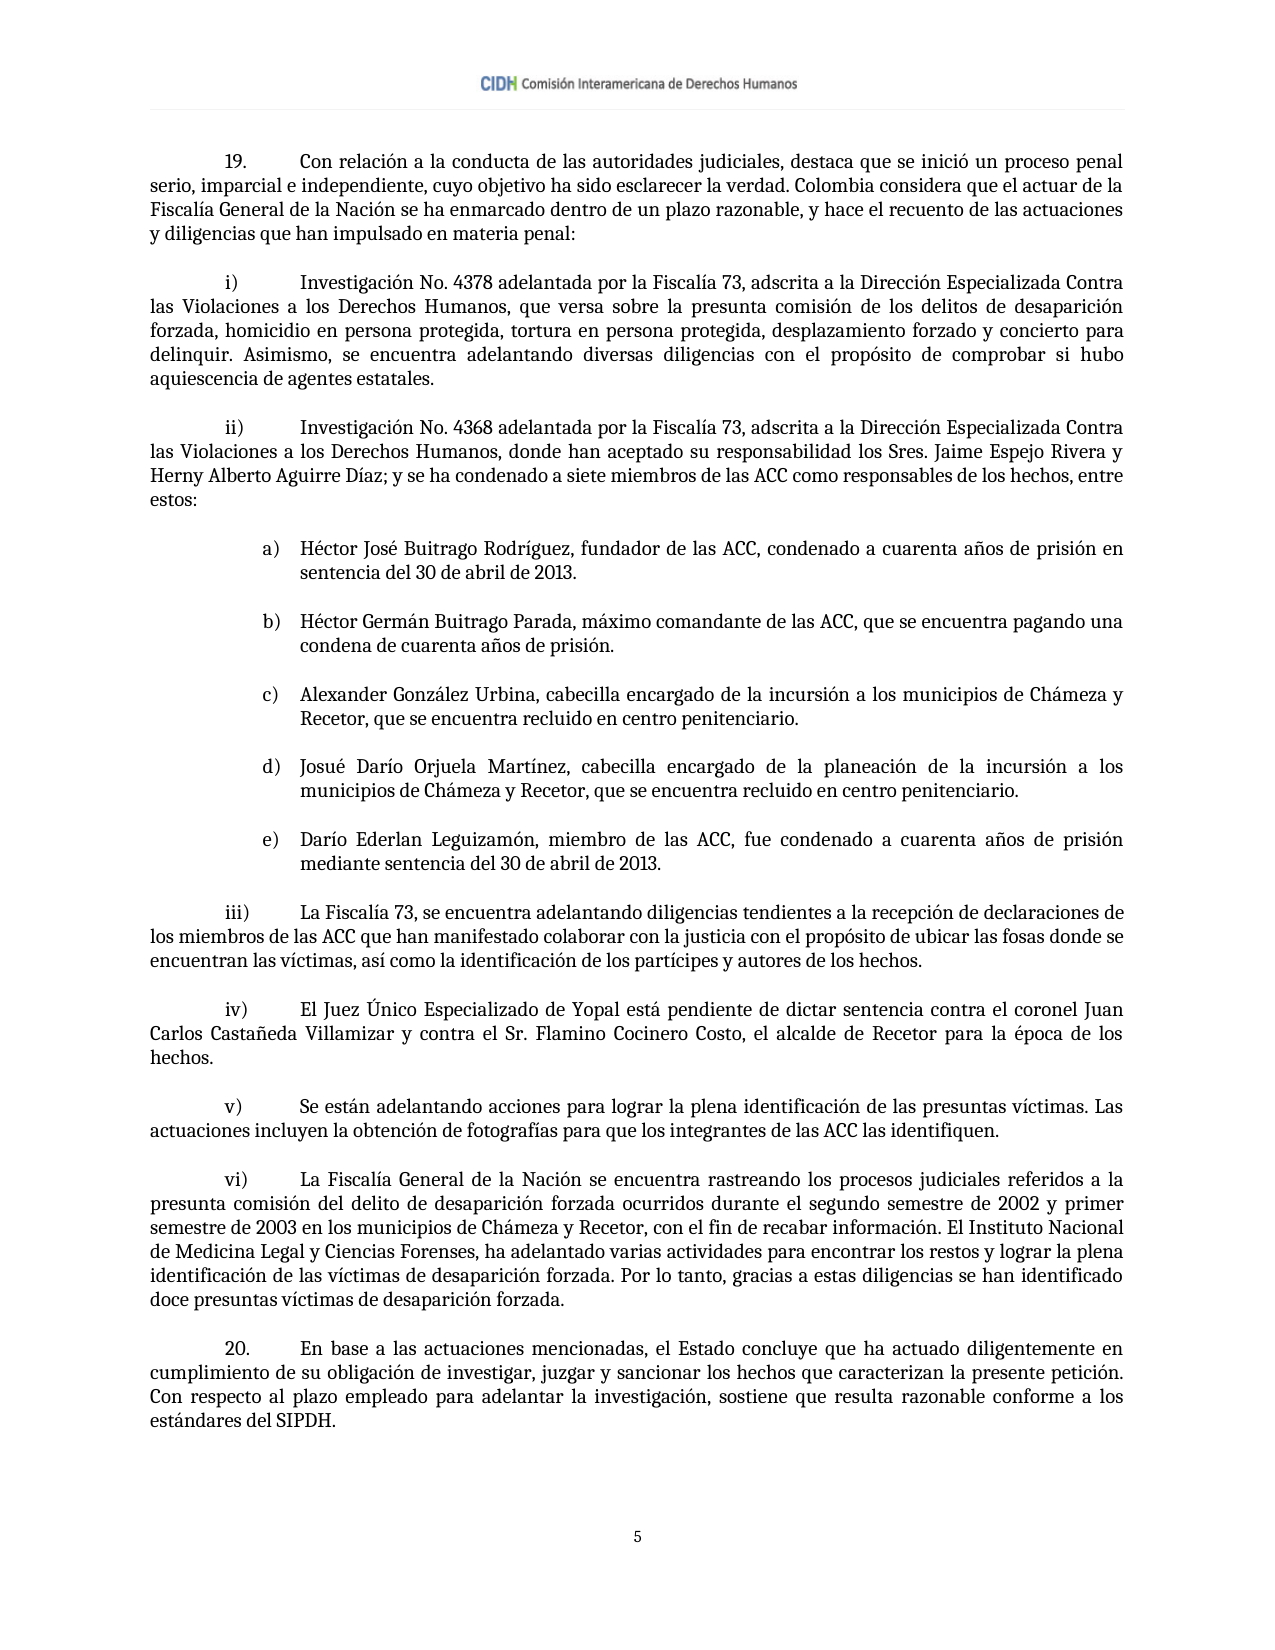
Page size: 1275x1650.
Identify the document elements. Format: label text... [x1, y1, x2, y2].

text iv) El Juez Único Especializado de Yopal está pendiente de dictar sentencia contra el coronel Juan Carlos Castañeda Villamizar y contra el Sr. Flamino Cocinero Costo, el alcalde de Recetor para la época de los hechos. [150, 998, 1125, 1070]
list Alexander González Urbina, cabecilla encargado de la incursión a los municipios de Chámeza y Recetor, que se encuentra recluido en centro penitenciario. [262, 682, 1125, 730]
picture [475, 75, 800, 93]
text iii) La Fiscalía 73, se encuentra adelantando diligencias tendientes a la recepción de declaraciones de los miembros de las ACC que han manifestado colaborar con la justicia con el propósito de ubicar las fosas donde se encuentran las víctimas, así como la identificación de los partícipes y autores de los hechos. [150, 901, 1125, 973]
text ii) Investigación No. 4368 adelantada por la Fiscalía 73, adscrita a la Dirección Especializada Contra las Violaciones a los Derechos Humanos, donde han aceptado su responsabilidad los Sres. Jaime Espejo Rivera y Herny Alberto Aguirre Díaz; y se ha condenado a siete miembros de las ACC como responsables de los hechos, entre estos: [150, 416, 1125, 511]
text i) Investigación No. 4378 adelantada por la Fiscalía 73, adscrita a la Dirección Especializada Contra las Violaciones a los Derechos Humanos, que versa sobre la presunta comisión de los delitos de desaparición forzada, homicidio en persona protegida, tortura en persona protegida, desplazamiento forzado y concierto para delinquir. Asimismo, se encuentra adelantando diversas diligencias con el propósito de comprobar si hubo aquiescencia de agentes estatales. [150, 271, 1125, 391]
text 19. Con relación a la conducta de las autoridades judiciales, destaca que se inició un proceso penal serio, imparcial e independiente, cuyo objetivo ha sido esclarecer la verdad. Colombia considera que el actuar de la Fiscalía General de la Nación se ha enmarcado dentro de un plazo razonable, y hace el recuento de las actuaciones y diligencias que han impulsado en materia penal: [150, 150, 1125, 246]
list Héctor Germán Buitrago Parada, máximo comandante de las ACC, que se encuentra pagando una condena de cuarenta años de prisión. [262, 609, 1125, 657]
list Josué Darío Orjuela Martínez, cabecilla encargado de la planeación de la incursión a los municipios de Chámeza y Recetor, que se encuentra recluido en centro penitenciario. [262, 755, 1125, 803]
text 20. En base a las actuaciones mencionadas, el Estado concluye que ha actuado diligentemente en cumplimiento de su obligación de investigar, juzgar y sancionar los hechos que caracterizan la presente petición. Con respecto al plazo empleado para adelantar la investigación, sostiene que resulta razonable conforme a los estándares del SIPDH. [150, 1336, 1125, 1432]
text vi) La Fiscalía General de la Nación se encuentra rastreando los procesos judiciales referidos a la presunta comisión del delito de desaparición forzada ocurridos durante el segundo semestre de 2002 y primer semestre de 2003 en los municipios de Chámeza y Recetor, con el fin de recabar información. El Instituto Nacional de Medicina Legal y Ciencias Forenses, ha adelantado varias actividades para encontrar los restos y lograr la plena identificación de las víctimas de desaparición forzada. Por lo tanto, gracias a estas diligencias se han identificado doce presuntas víctimas de desaparición forzada. [150, 1168, 1125, 1311]
list Héctor José Buitrago Rodríguez, fundador de las ACC, condenado a cuarenta años de prisión en sentencia del 30 de abril de 2013. [262, 536, 1125, 584]
text v) Se están adelantando acciones para lograr la plena identificación de las presuntas víctimas. Las actuaciones incluyen la obtención de fotografías para que los integrantes de las ACC las identifiquen. [150, 1095, 1125, 1143]
list Darío Ederlan Leguizamón, miembro de las ACC, fue condenado a cuarenta años de prisión mediante sentencia del 30 de abril de 2013. [262, 828, 1125, 876]
